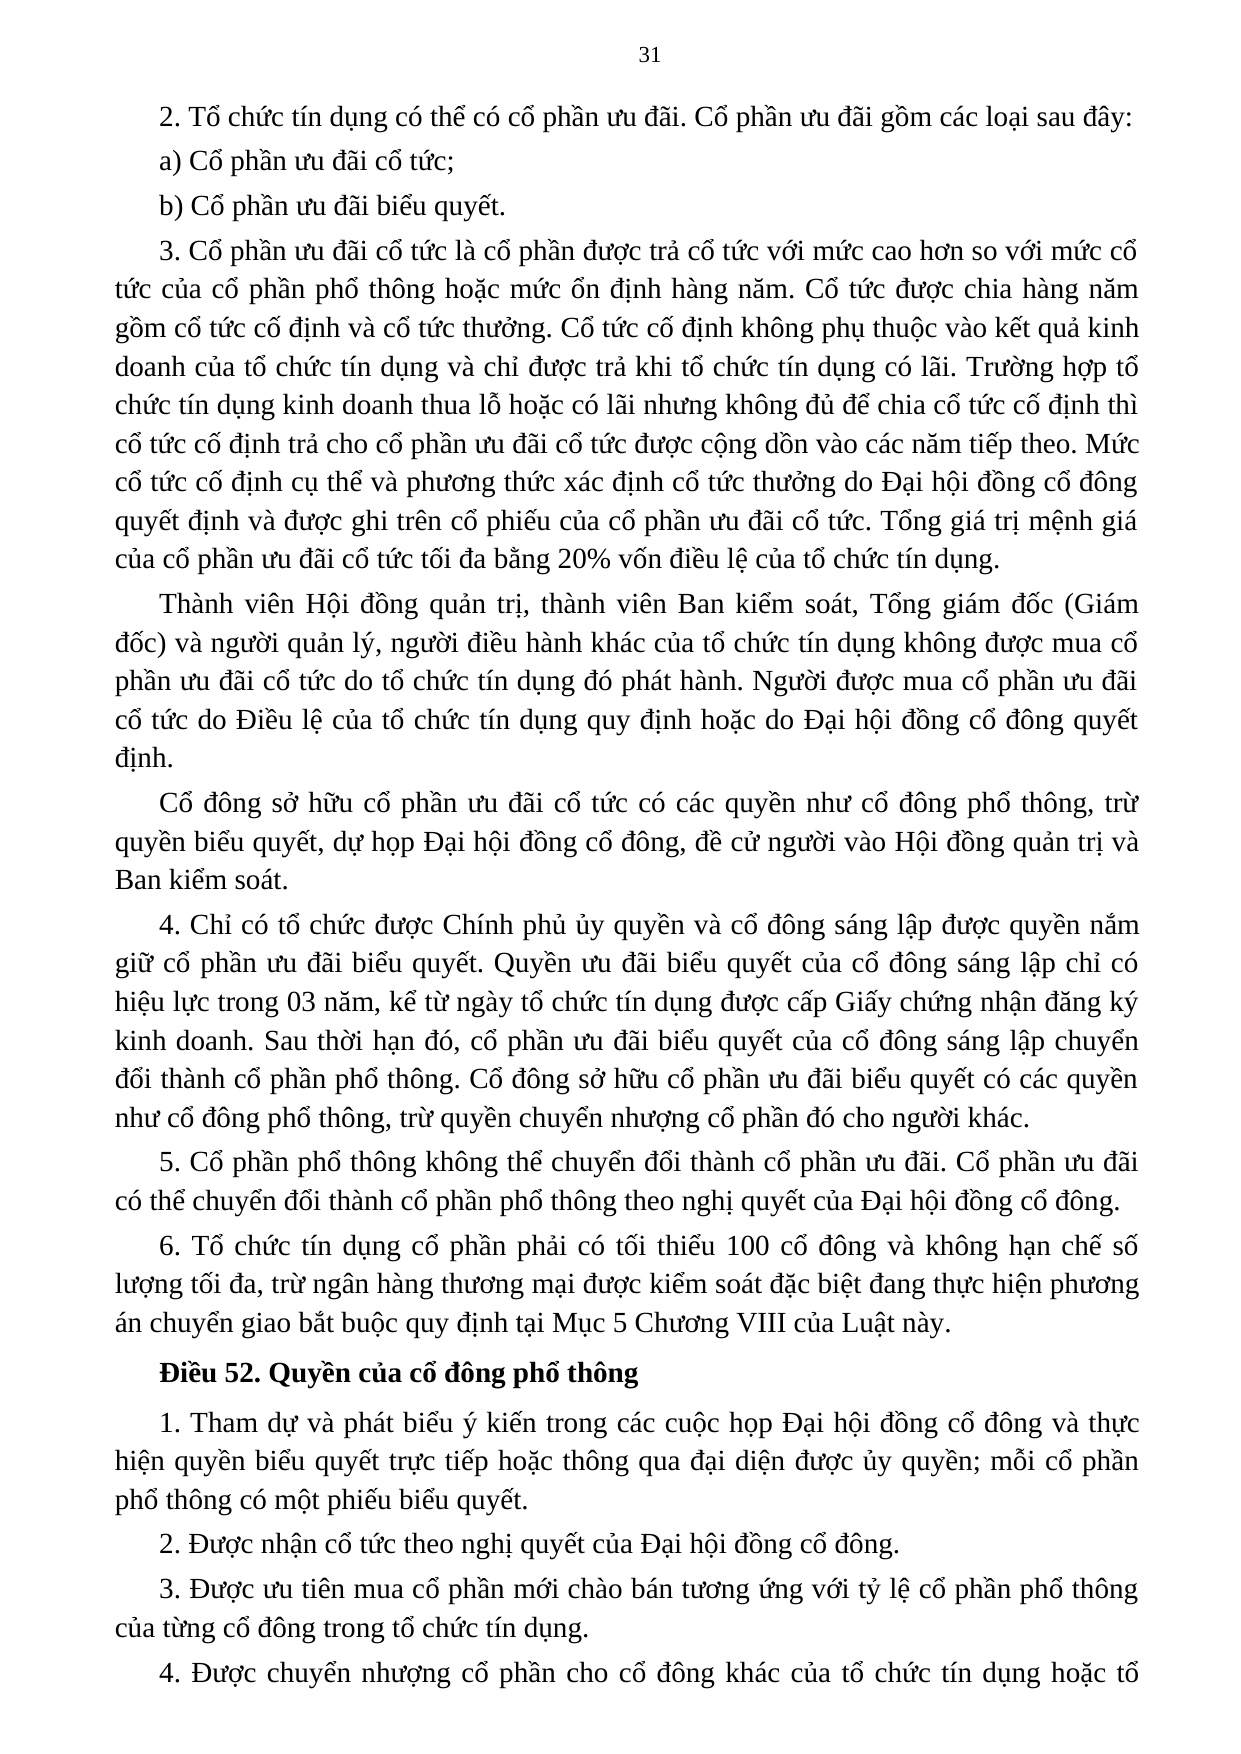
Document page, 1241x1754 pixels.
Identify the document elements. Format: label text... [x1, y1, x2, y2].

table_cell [103, 93, 1152, 1348]
table_cell Điều 52. Quyền của cổ đông phổ thông [103, 1349, 1152, 1398]
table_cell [103, 1399, 1152, 1688]
